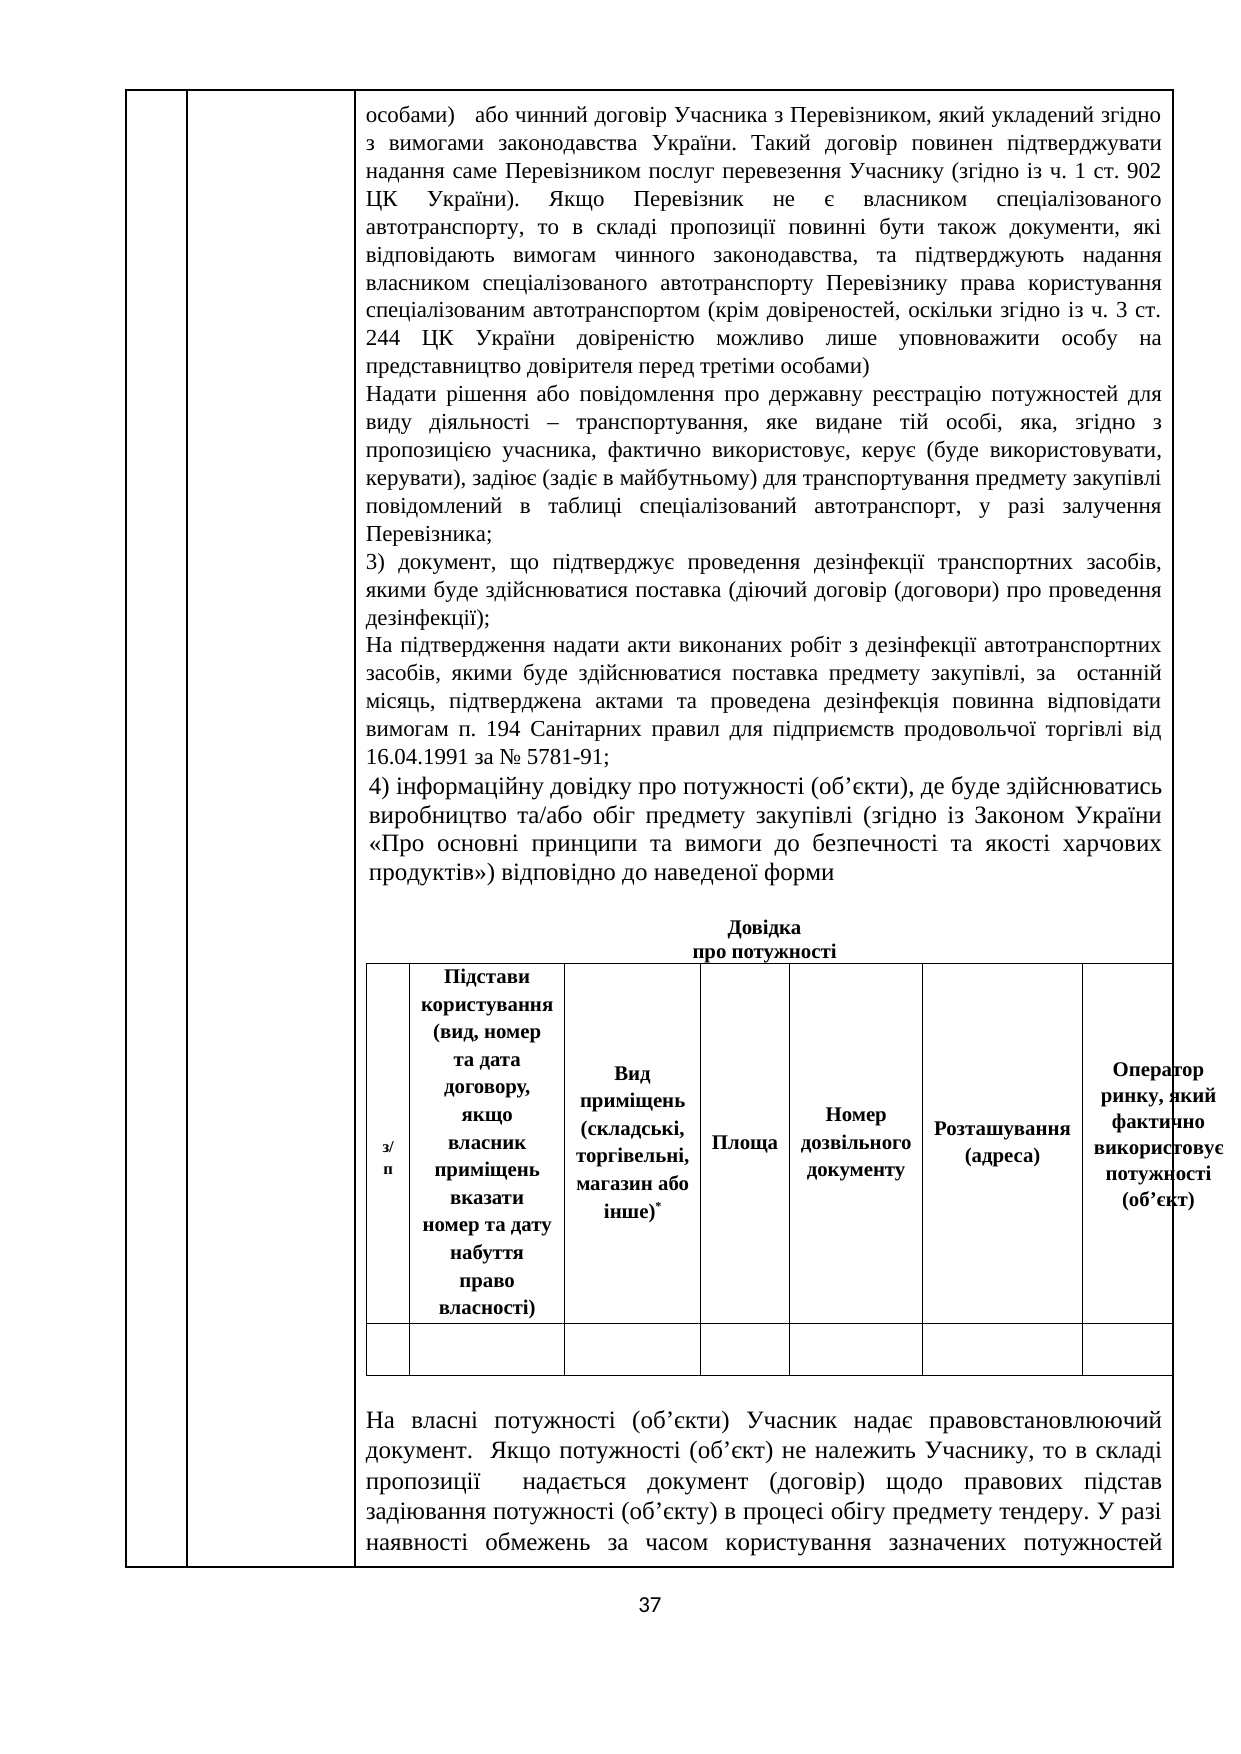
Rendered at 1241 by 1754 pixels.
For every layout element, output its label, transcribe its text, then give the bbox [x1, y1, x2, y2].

table_cell 1 [127, 91, 186, 1566]
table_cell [188, 91, 354, 1566]
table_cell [356, 91, 1172, 1566]
